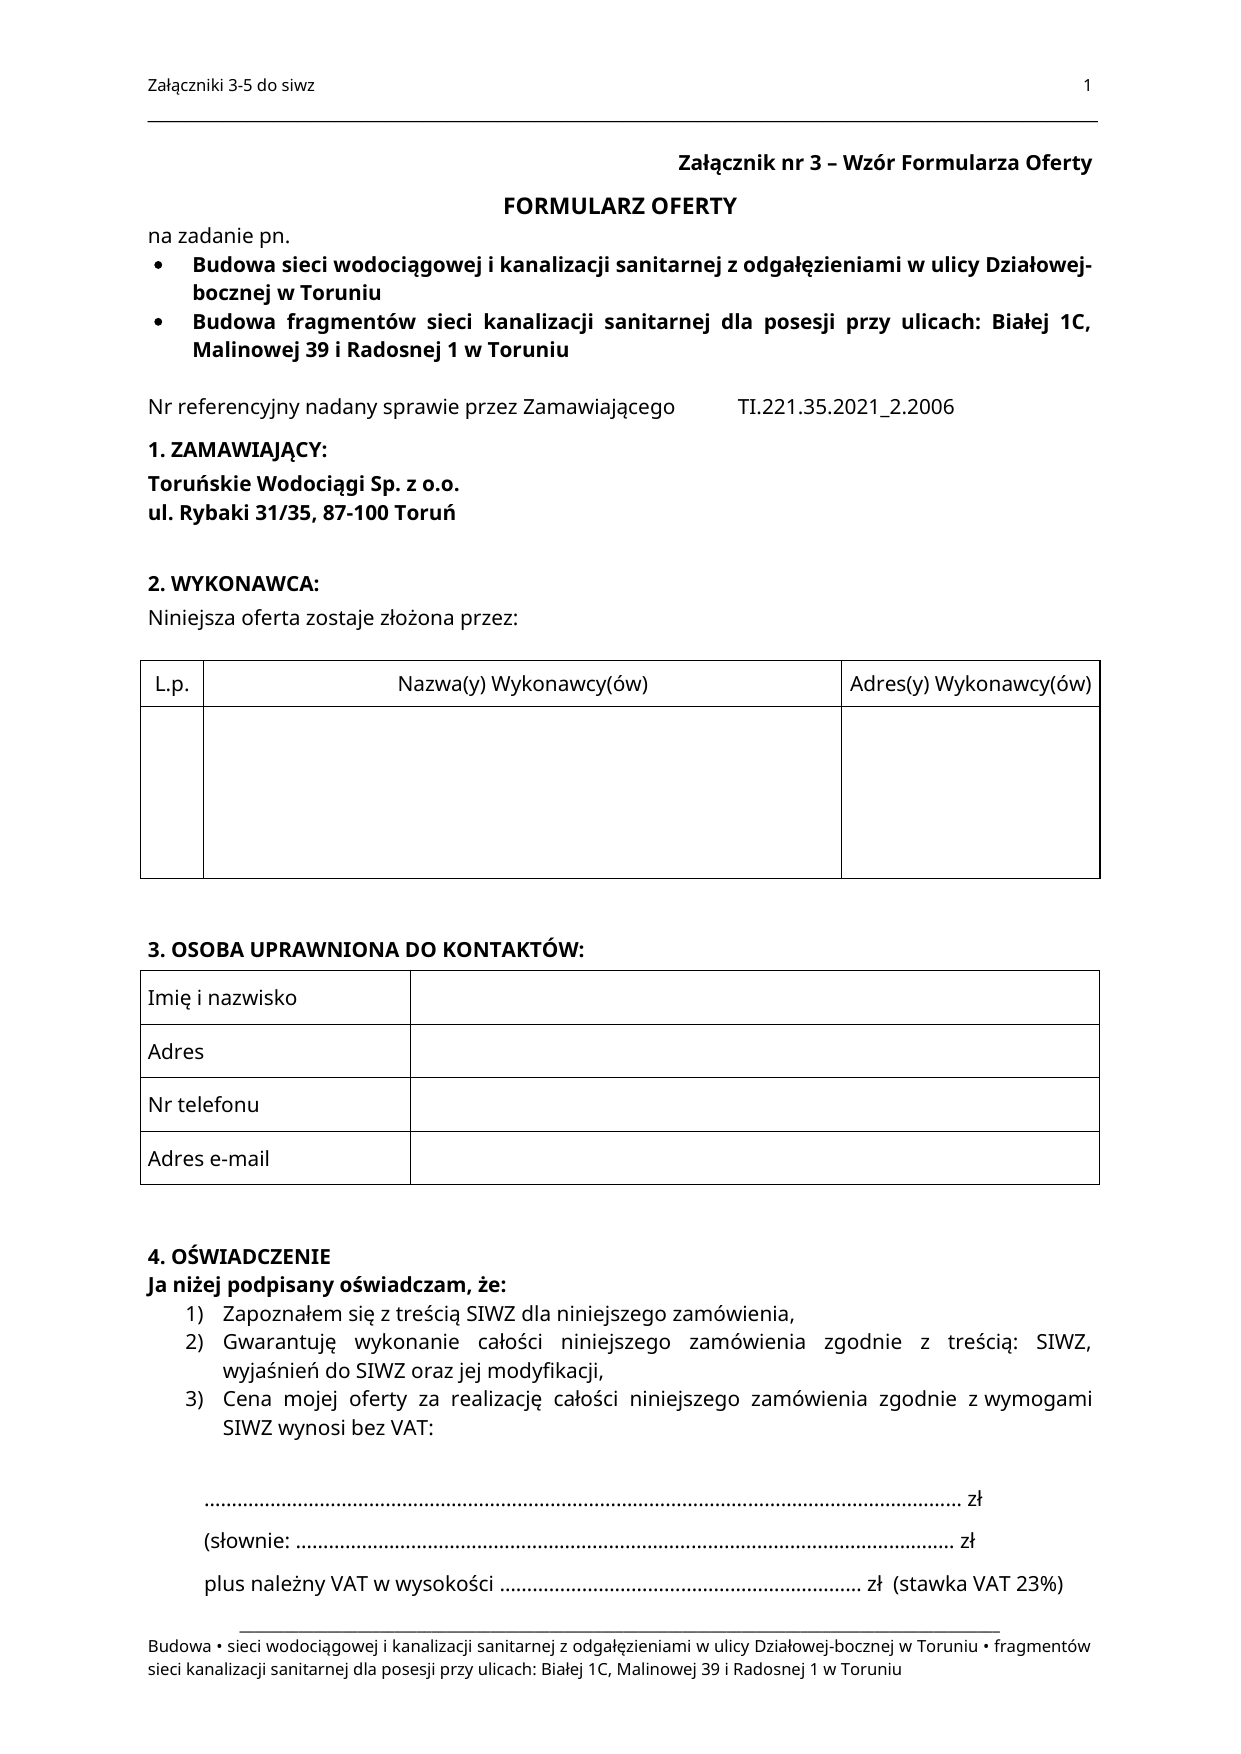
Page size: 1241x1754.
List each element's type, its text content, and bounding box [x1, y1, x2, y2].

table_cell Nr telefonu [141, 1078, 410, 1131]
list Cena mojej oferty za realizację całości niniejszego zamówienia zgodnie z wymogami SIWZ wynosi bez VAT: [185, 1384, 1093, 1441]
text 2. WYKONAWCA: [148, 569, 1093, 597]
table_header Nazwa(y) Wykonawcy(ów) [204, 661, 841, 706]
text ………………………………………………………………………………………………………………………… zł [204, 1484, 1093, 1512]
text 4. OŚWIADCZENIE [148, 1242, 1093, 1270]
list Gwarantuję wykonanie całości niniejszego zamówienia zgodnie z treścią: SIWZ, wyjaśnień do SIWZ oraz jej modyfikacji, [185, 1327, 1093, 1384]
text plus należny VAT w wysokości ………………………………………………………… zł (stawka VAT 23%) [204, 1569, 1093, 1597]
list Zapoznałem się z treścią SIWZ dla niniejszego zamówienia, [185, 1299, 1093, 1327]
text Załącznik nr 3 – Wzór Formularza Oferty [148, 148, 1093, 176]
text FORMULARZ OFERTY [148, 190, 1093, 221]
text Niniejsza oferta zostaje złożona przez: [148, 603, 1093, 632]
table_cell [842, 707, 1099, 878]
text Toruńskie Wodociągi Sp. z o.o. [148, 469, 1093, 498]
text na zadanie pn. [148, 221, 1093, 250]
table_cell Adres e-mail [141, 1132, 410, 1184]
table_header L.p. [141, 661, 203, 706]
text 1. ZAMAWIAJĄCY: [148, 435, 1093, 463]
list Budowa fragmentów sieci kanalizacji sanitarnej dla posesji przy ulicach: Białej 1C, Malinowej 39 i Radosnej 1 w Toruniu [154, 307, 1093, 364]
table_header Adres(y) Wykonawcy(ów) [842, 661, 1099, 706]
text ul. Rybaki 31/35, 87-100 Toruń [148, 498, 1093, 526]
table_cell [411, 1132, 1099, 1184]
text 3. OSOBA UPRAWNIONA DO KONTAKTÓW: [148, 936, 1093, 964]
table_cell [204, 707, 841, 878]
table_header Imię i nazwisko [141, 971, 410, 1024]
table_cell [411, 1078, 1099, 1131]
list Budowa sieci wodociągowej i kanalizacji sanitarnej z odgałęzieniami w ulicy Działowej-bocznej w Toruniu [154, 250, 1093, 307]
table_cell Adres [141, 1025, 410, 1077]
table_cell [141, 707, 203, 878]
text Ja niżej podpisany oświadczam, że: [148, 1270, 1093, 1299]
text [204, 1526, 1093, 1555]
table_header [411, 971, 1099, 1024]
text Nr referencyjny nadany sprawie przez Zamawiającego TI.221.35.2021_2.2006 [148, 392, 1093, 421]
table_cell [411, 1025, 1099, 1077]
